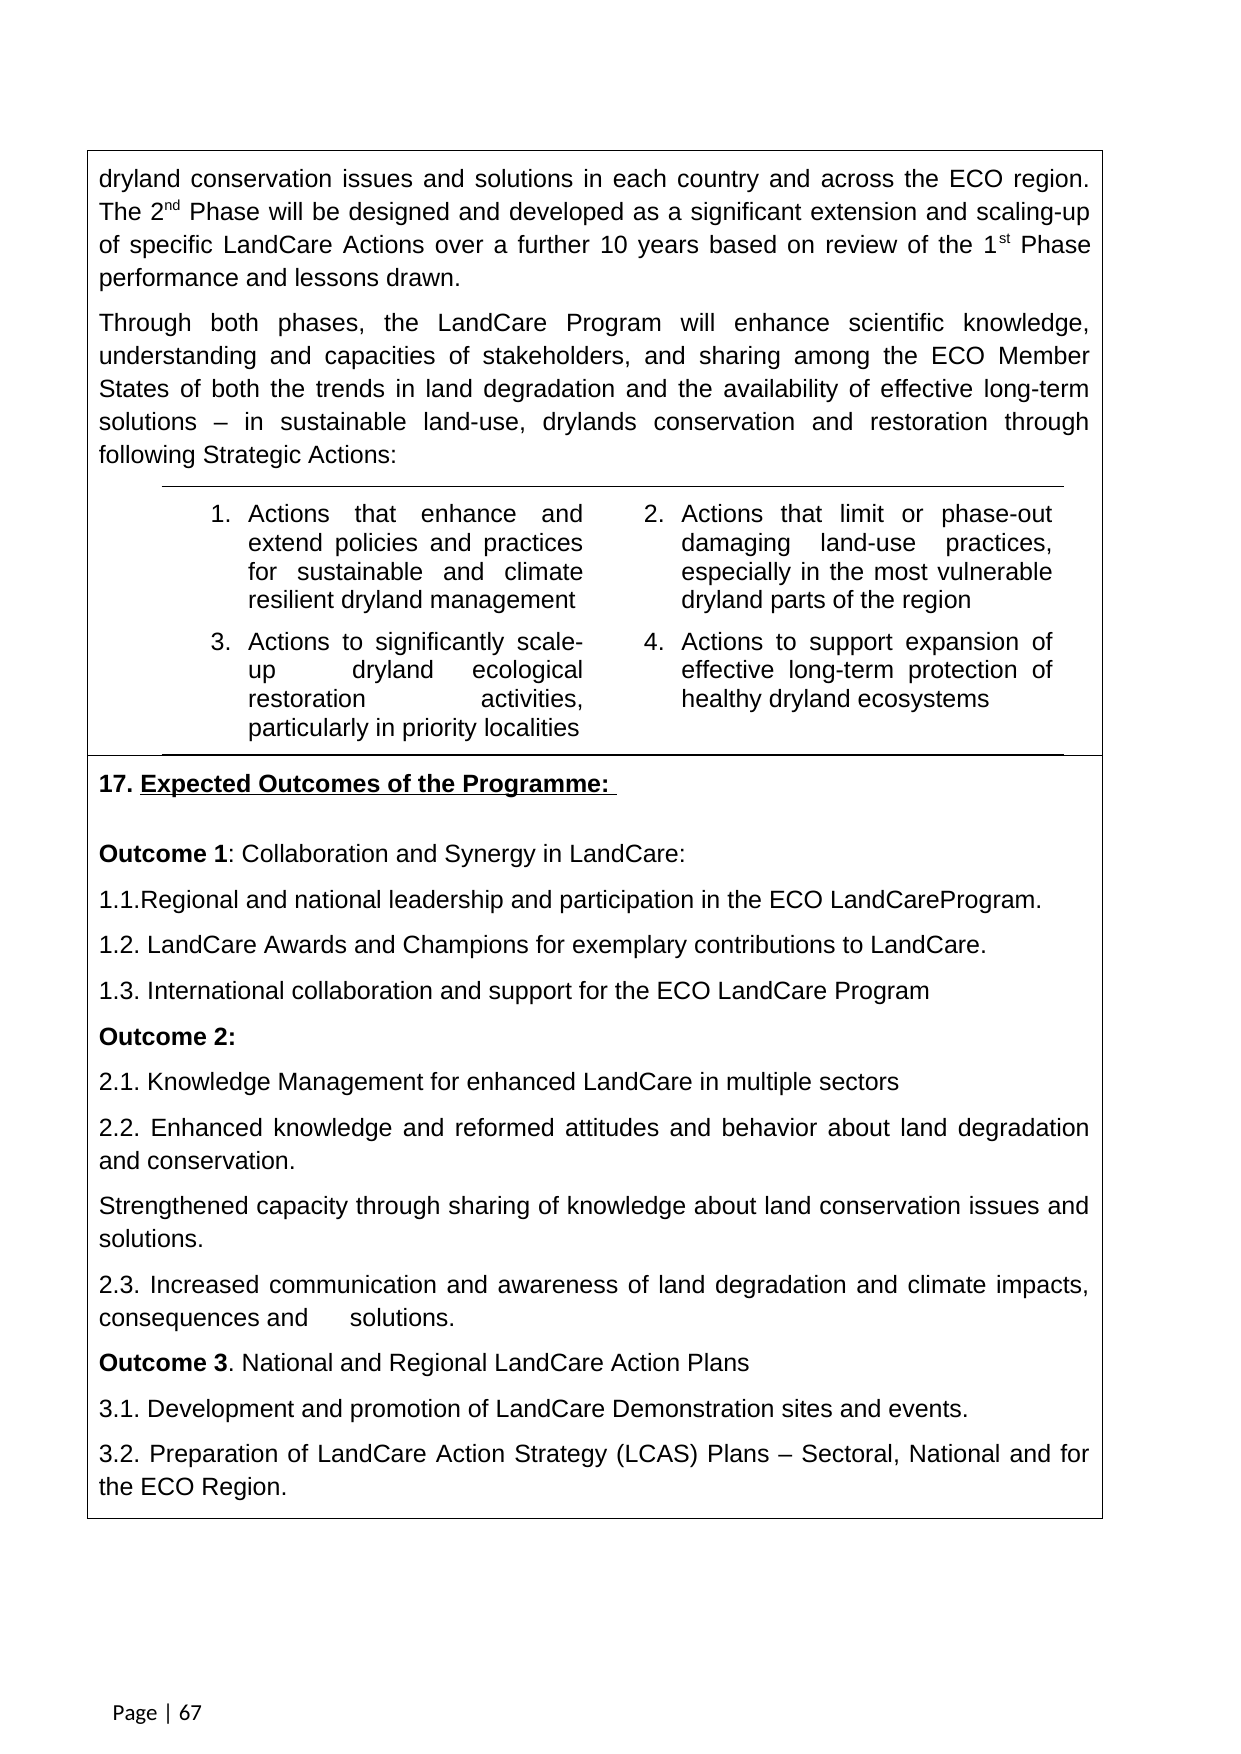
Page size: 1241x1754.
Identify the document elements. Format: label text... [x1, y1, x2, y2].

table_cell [88, 151, 1102, 755]
table_cell 17. Expected Outcomes of the Programme: Outcome 1: Collaboration and Synergy in LandCare: 1.1.Regional and national leadership and participation in the ECO LandCareProgram. 1.2. LandCare Awards and Champions for exemplary contributions to LandCare. 1.3. International collaboration and support for the ECO LandCare Program Outcome 2: 2.1. Knowledge Management for enhanced LandCare in multiple sectors 2.2. Enhanced knowledge and reformed attitudes and behavior about land degradation and conservation. Strengthened capacity through sharing of knowledge about land conservation issues and solutions. 2.3. Increased communication and awareness of land degradation and climate impacts, consequences and solutions. Outcome 3. National and Regional LandCare Action Plans 3.1. Development and promotion of LandCare Demonstration sites and events. 3.2. Preparation of LandCare Action Strategy (LCAS) Plans – Sectoral, National and for the ECO Region. [88, 756, 1102, 1517]
